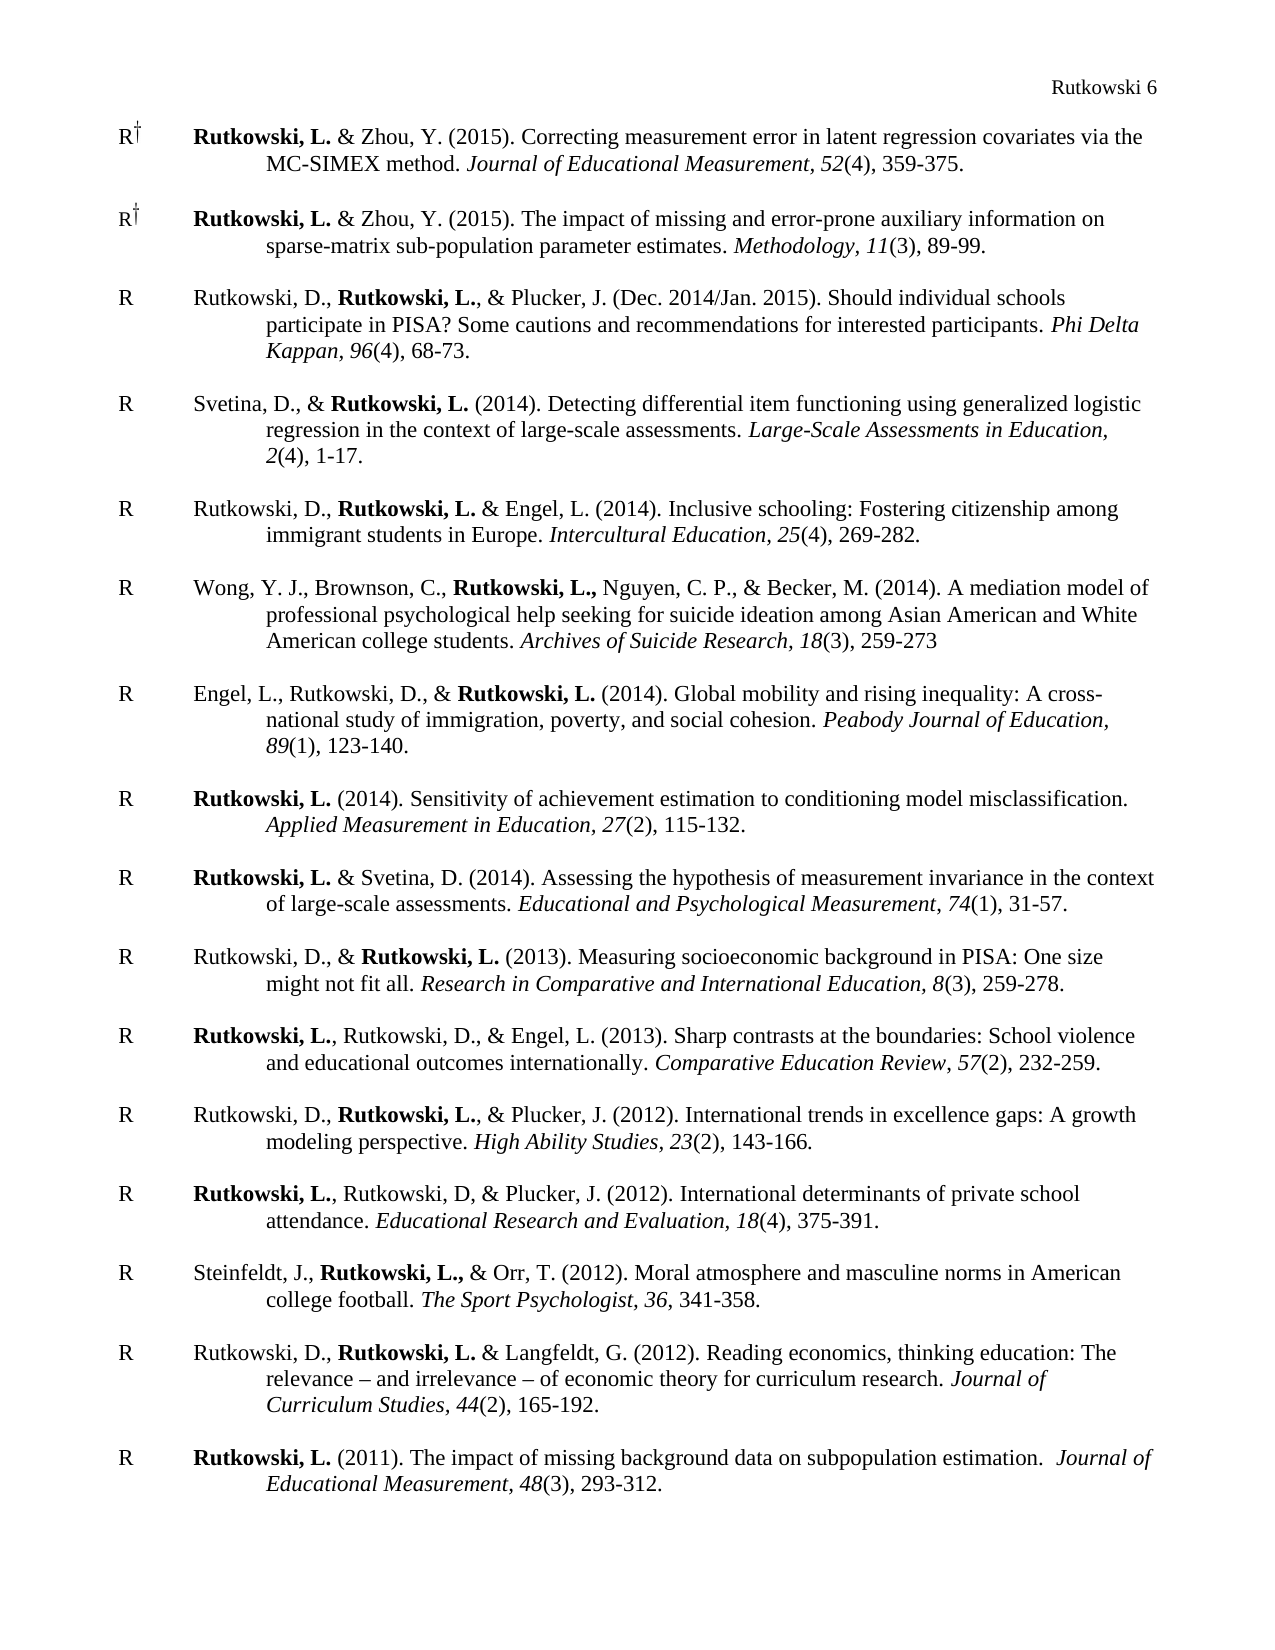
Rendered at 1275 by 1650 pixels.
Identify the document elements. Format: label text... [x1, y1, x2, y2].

text R Rutkowski, D., Rutkowski, L., & Plucker, J. (2012). International trends in excellence gaps: A growth modeling perspective. High Ability Studies, 23(2), 143-166. [118, 1101, 1157, 1154]
text R Rutkowski, D., Rutkowski, L. & Langfeldt, G. (2012). Reading economics, thinking education: The relevance – and irrelevance – of economic theory for curriculum research. Journal of Curriculum Studies, 44(2), 165-192. [118, 1338, 1157, 1418]
text R Rutkowski, L. & Zhou, Y. (2015). Correcting measurement error in latent regression covariates via the MC-SIMEX method. Journal of Educational Measurement, 52(4), 359-375. [118, 118, 1157, 176]
text R Rutkowski, D., Rutkowski, L. & Engel, L. (2014). Inclusive schooling: Fostering citizenship among immigrant students in Europe. Intercultural Education, 25(4), 269-282. [118, 495, 1157, 548]
text R Rutkowski, L., Rutkowski, D, & Plucker, J. (2012). International determinants of private school attendance. Educational Research and Evaluation, 18(4), 375-391. [118, 1180, 1157, 1233]
text R Rutkowski, D., Rutkowski, L., & Plucker, J. (Dec. 2014/Jan. 2015). Should individual schools participate in PISA? Some cautions and recommendations for interested participants. Phi Delta Kappan, 96(4), 68-73. [118, 284, 1157, 363]
text R Steinfeldt, J., Rutkowski, L., & Orr, T. (2012). Moral atmosphere and masculine norms in American college football. The Sport Psychologist, 36, 341-358. [118, 1259, 1157, 1312]
text R Rutkowski, L., Rutkowski, D., & Engel, L. (2013). Sharp contrasts at the boundaries: School violence and educational outcomes internationally. Comparative Education Review, 57(2), 232-259. [118, 1022, 1157, 1075]
text R Engel, L., Rutkowski, D., & Rutkowski, L. (2014). Global mobility and rising inequality: A cross-national study of immigration, poverty, and social cohesion. Peabody Journal of Education, 89(1), 123-140. [118, 680, 1157, 759]
text R Rutkowski, L. (2011). The impact of missing background data on subpopulation estimation. Journal of Educational Measurement, 48(3), 293-312. [118, 1444, 1157, 1497]
text R Rutkowski, D., & Rutkowski, L. (2013). Measuring socioeconomic background in PISA: One size might not fit all. Research in Comparative and International Education, 8(3), 259-278. [118, 943, 1157, 996]
text R Rutkowski, L. & Zhou, Y. (2015). The impact of missing and error-prone auxiliary information on sparse-matrix sub-population parameter estimates. Methodology, 11(3), 89-99. [118, 200, 1157, 258]
text R Rutkowski, L. & Svetina, D. (2014). Assessing the hypothesis of measurement invariance in the context of large-scale assessments. Educational and Psychological Measurement, 74(1), 31-57. [118, 864, 1157, 917]
text R Rutkowski, L. (2014). Sensitivity of achievement estimation to conditioning model misclassification. Applied Measurement in Education, 27(2), 115-132. [118, 785, 1157, 838]
text R Svetina, D., & Rutkowski, L. (2014). Detecting differential item functioning using generalized logistic regression in the context of large-scale assessments. Large-Scale Assessments in Education, 2(4), 1-17. [118, 390, 1157, 469]
text R Wong, Y. J., Brownson, C., Rutkowski, L., Nguyen, C. P., & Becker, M. (2014). A mediation model of professional psychological help seeking for suicide ideation among Asian American and White American college students. Archives of Suicide Research, 18(3), 259-273 [118, 574, 1157, 653]
